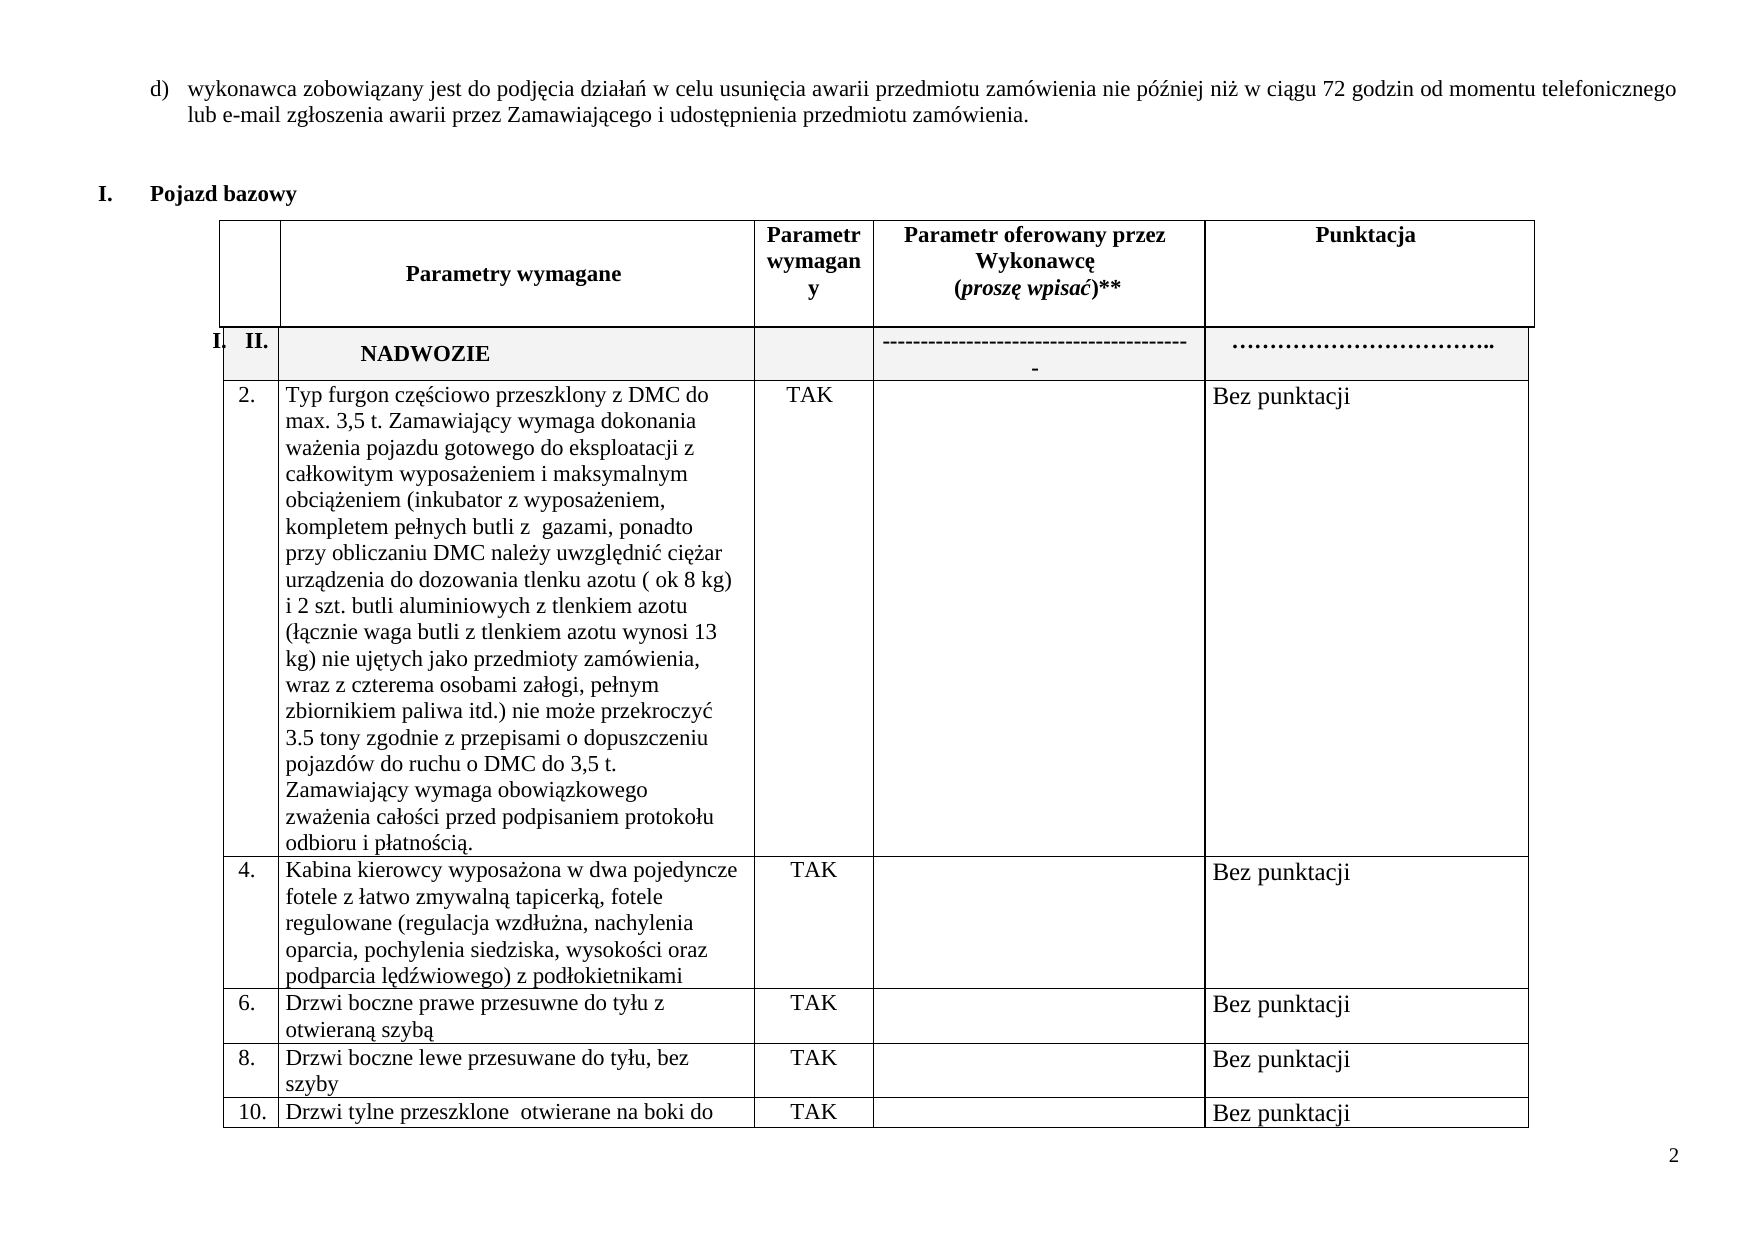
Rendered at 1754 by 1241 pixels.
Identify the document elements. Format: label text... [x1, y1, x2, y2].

table_cell ----------------------------------------- [874, 328, 1204, 380]
table_cell [874, 989, 1204, 1043]
table_header Parametry wymagane [281, 221, 754, 326]
table_header Punktacja [1206, 221, 1534, 326]
table_cell [755, 328, 873, 380]
table_cell [224, 989, 278, 1043]
table_cell Bez punktacji [1206, 989, 1528, 1043]
table_cell [224, 857, 278, 988]
table_cell Bez punktacji [1206, 857, 1528, 988]
table_cell Bez punktacji [1206, 1044, 1528, 1097]
table_cell Bez punktacji [1206, 1098, 1528, 1127]
list wykonawca zobowiązany jest do podjęcia działań w celu usunięcia awarii przedmiotu zamówienia nie później niż w ciągu 72 godzin od momentu telefonicznego lub e-mail zgłoszenia awarii przez Zamawiającego i udostępnienia przedmiotu zamówienia. [150, 75, 1679, 128]
table_cell Drzwi boczne lewe przesuwane do tyłu, bez szyby [279, 1044, 754, 1097]
table_cell [874, 1098, 1204, 1127]
table_header Parametr oferowany przez Wykonawcę (proszę wpisać)** [874, 221, 1204, 326]
table_cell [224, 1098, 278, 1127]
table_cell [279, 1098, 754, 1127]
table_cell …………………………….. [1206, 328, 1528, 380]
table_cell [874, 1044, 1204, 1097]
table_header [220, 221, 280, 326]
table_cell [874, 381, 1204, 856]
table_header Parametr wymagany [755, 221, 873, 326]
table_cell [874, 857, 1204, 988]
table_cell NADWOZIE [279, 328, 754, 380]
table_cell TAK [755, 989, 873, 1043]
table_cell [224, 328, 278, 380]
table_cell TAK [755, 381, 873, 856]
table_cell TAK [755, 1098, 873, 1127]
table_cell Typ furgon częściowo przeszklony z DMC do max. 3,5 t. Zamawiający wymaga dokonania ważenia pojazdu gotowego do eksploatacji z całkowitym wyposażeniem i maksymalnym obciążeniem (inkubator z wyposażeniem, kompletem pełnych butli z gazami, ponadto przy obliczaniu DMC należy uwzględnić ciężar urządzenia do dozowania tlenku azotu ( ok 8 kg) i 2 szt. butli aluminiowych z tlenkiem azotu (łącznie waga butli z tlenkiem azotu wynosi 13 kg) nie ujętych jako przedmioty zamówienia, wraz z czterema osobami załogi, pełnym zbiornikiem paliwa itd.) nie może przekroczyć 3.5 tony zgodnie z przepisami o dopuszczeniu pojazdów do ruchu o DMC do 3,5 t. Zamawiający wymaga obowiązkowego zważenia całości przed podpisaniem protokołu odbioru i płatnością. [279, 381, 754, 856]
table_cell Drzwi boczne prawe przesuwne do tyłu z otwieraną szybą [279, 989, 754, 1043]
table_cell Kabina kierowcy wyposażona w dwa pojedyncze fotele z łatwo zmywalną tapicerką, fotele regulowane (regulacja wzdłużna, nachylenia oparcia, pochylenia siedziska, wysokości oraz podparcia lędźwiowego) z podłokietnikami [279, 857, 754, 988]
table_cell TAK [755, 857, 873, 988]
table_cell [224, 1044, 278, 1097]
list Pojazd bazowy [112, 180, 1679, 207]
table_cell TAK [755, 1044, 873, 1097]
table_cell Bez punktacji [1206, 381, 1528, 856]
table_cell [224, 381, 278, 856]
